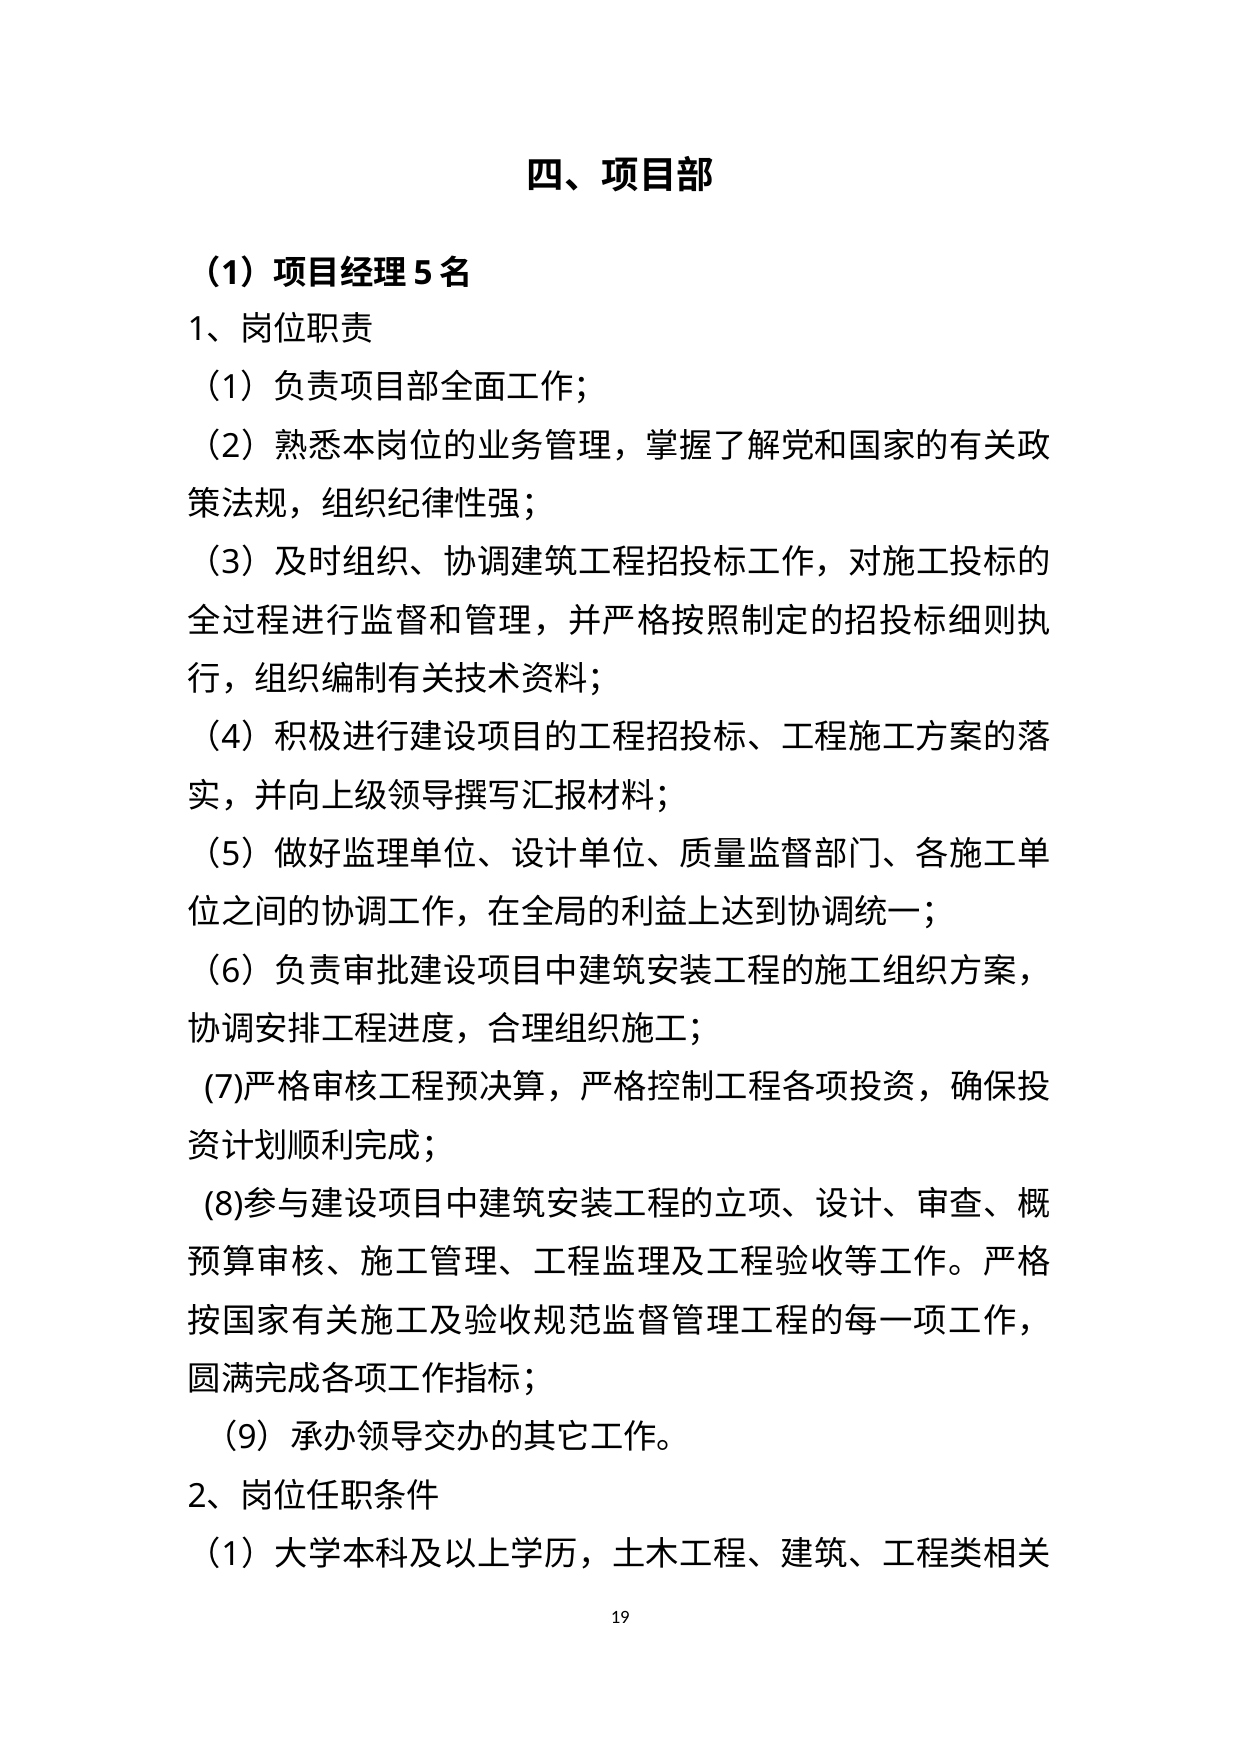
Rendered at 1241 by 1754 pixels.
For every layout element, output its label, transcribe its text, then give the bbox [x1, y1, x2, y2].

text （1）负责项目部全面工作； [187, 352, 1053, 410]
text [187, 1519, 1053, 1577]
subtitle 四、项目部 [187, 150, 1053, 198]
text (7)严格审核工程预决算，严格控制工程各项投资，确保投资计划顺利完成； [187, 1052, 1053, 1169]
subtitle 1、岗位职责 [187, 294, 1053, 352]
text （9）承办领导交办的其它工作。 [187, 1402, 1053, 1460]
text 2、岗位任职条件 [187, 1460, 1053, 1519]
text （4）积极进行建设项目的工程招投标、工程施工方案的落实，并向上级领导撰写汇报材料； [187, 702, 1053, 819]
text （5）做好监理单位、设计单位、质量监督部门、各施工单位之间的协调工作，在全局的利益上达到协调统一； [187, 819, 1053, 935]
text (8)参与建设项目中建筑安装工程的立项、设计、审查、概预算审核、施工管理、工程监理及工程验收等工作。严格按国家有关施工及验收规范监督管理工程的每一项工作，圆满完成各项工作指标； [187, 1169, 1053, 1402]
text （6）负责审批建设项目中建筑安装工程的施工组织方案，协调安排工程进度，合理组织施工； [187, 935, 1053, 1052]
subtitle （1）项目经理5名 [187, 246, 1053, 294]
text （3）及时组织、协调建筑工程招投标工作，对施工投标的全过程进行监督和管理，并严格按照制定的招投标细则执行，组织编制有关技术资料； [187, 527, 1053, 702]
text （2）熟悉本岗位的业务管理，掌握了解党和国家的有关政策法规，组织纪律性强； [187, 410, 1053, 527]
